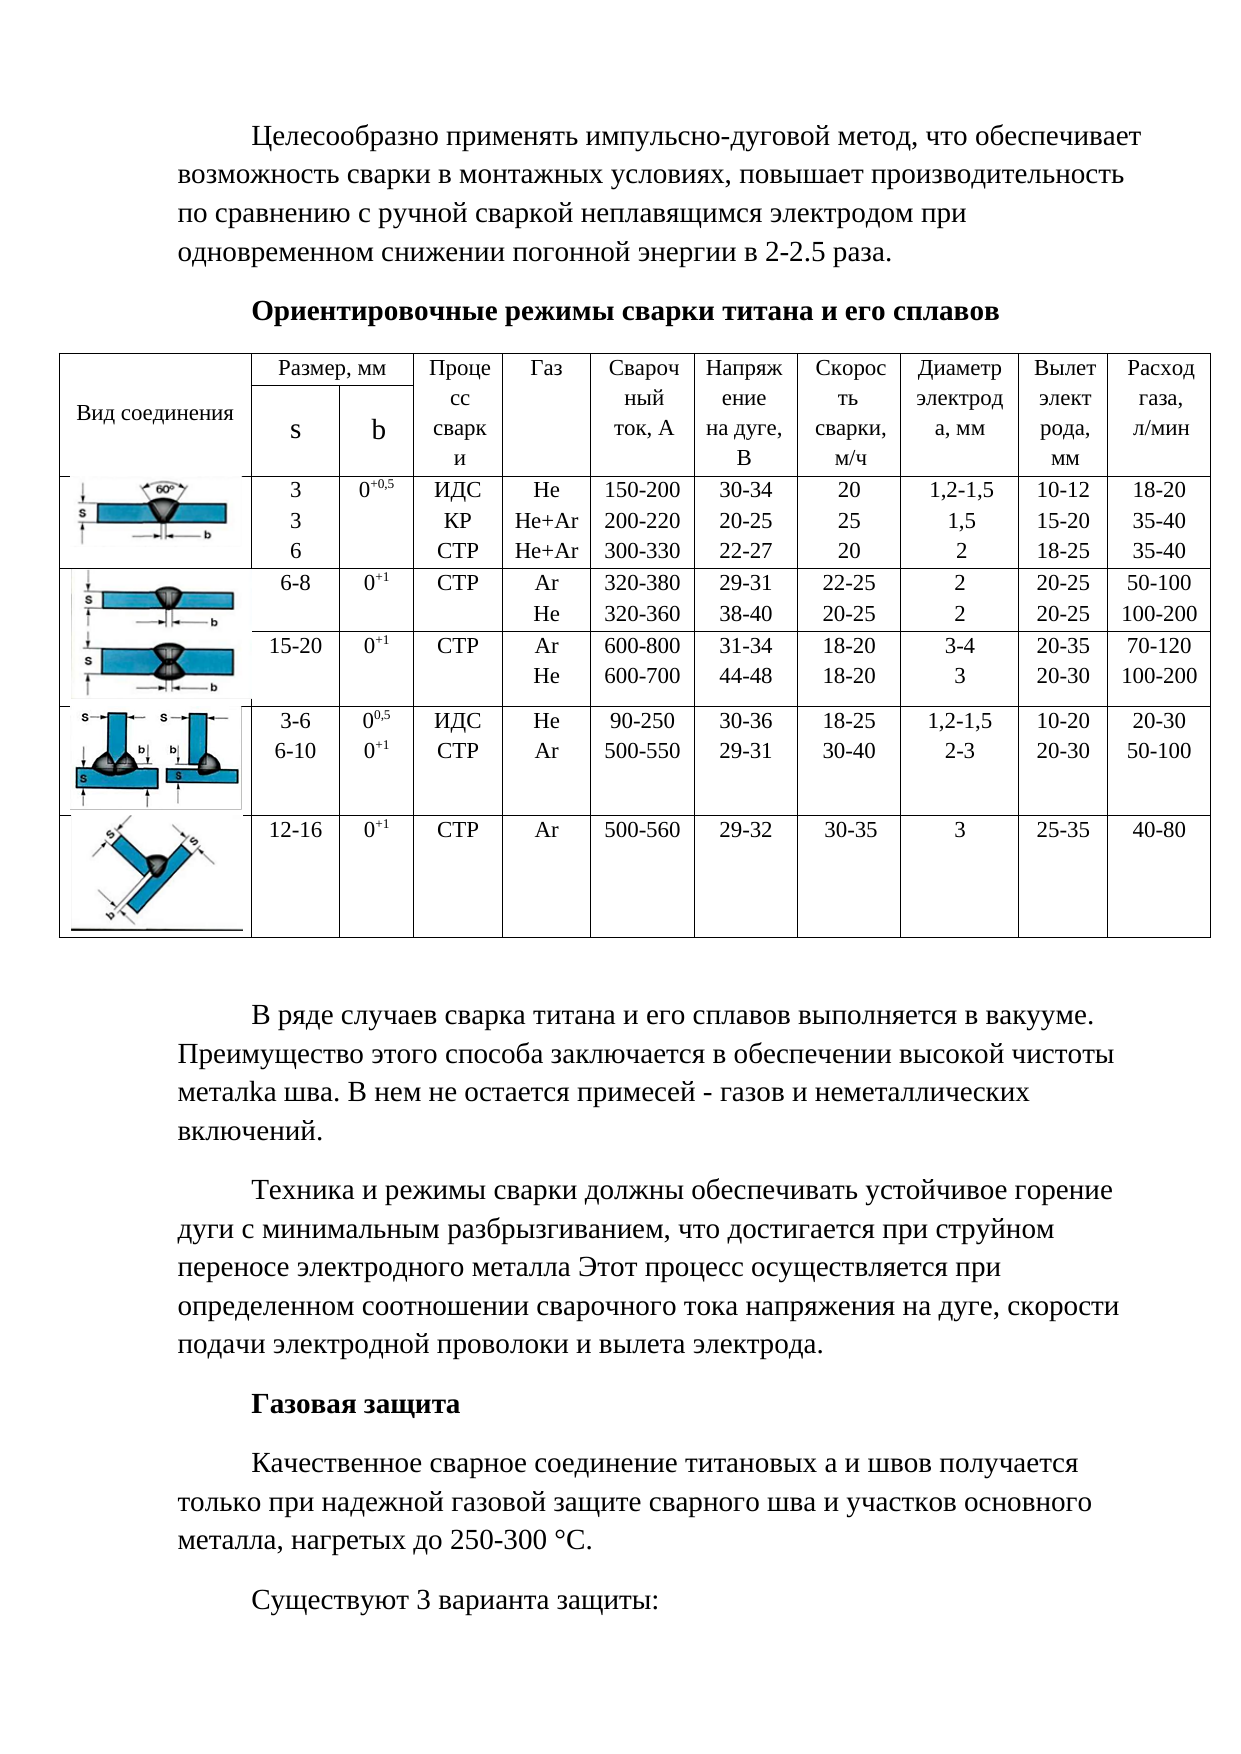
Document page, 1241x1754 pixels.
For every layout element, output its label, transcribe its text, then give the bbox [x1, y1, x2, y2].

text Существуют 3 варианта защиты: [177, 1582, 1152, 1615]
text Газовая защита [177, 1386, 1152, 1419]
table_cell 15-20 [252, 632, 339, 706]
table_cell Ar He [503, 632, 590, 706]
table_header Процесс сварки [414, 354, 502, 476]
table_cell 70-120 100-200 [1108, 632, 1210, 706]
table_cell 40-80 [1108, 816, 1210, 937]
table_cell 500-560 [591, 816, 694, 937]
table_cell [60, 816, 251, 937]
table_cell 150-200 200-220 300-330 [591, 477, 694, 568]
table_cell 3 [901, 816, 1018, 937]
table_cell 25-35 [1019, 816, 1107, 937]
table_cell 18-20 35-40 35-40 [1108, 477, 1210, 568]
table_cell 10-12 15-20 18-25 [1019, 477, 1107, 568]
table_header Размер, мм [252, 354, 413, 385]
table_cell 18-25 30-40 [798, 707, 900, 815]
table_cell 10-20 20-30 [1019, 707, 1107, 815]
table_cell СТР [414, 816, 502, 937]
table_header Газ [503, 354, 590, 476]
table_cell [60, 707, 251, 815]
table_cell 0+1 [340, 569, 413, 631]
table_cell 30-35 [798, 816, 900, 937]
table_header Расход газа, л/мин [1108, 354, 1210, 476]
table_cell He He+Ar He+Ar [503, 477, 590, 568]
table_cell Ar He [503, 569, 590, 631]
table_header Напряжение на дуге, В [695, 354, 797, 476]
table_cell 18-20 18-20 [798, 632, 900, 706]
table_cell 90-250 500-550 [591, 707, 694, 815]
table_cell ИДС СТР [414, 707, 502, 815]
picture [70, 706, 242, 810]
table_cell 30-34 20-25 22-27 [695, 477, 797, 568]
table_cell 20-30 50-100 [1108, 707, 1210, 815]
table_header Вылет электрода, мм [1019, 354, 1107, 476]
picture [70, 569, 252, 700]
table_cell 3 3 6 [252, 477, 339, 568]
table_cell 30-36 29-31 [695, 707, 797, 815]
table_cell 20-35 20-30 [1019, 632, 1107, 706]
table_cell 22-25 20-25 [798, 569, 900, 631]
table_cell 6-8 [252, 569, 339, 631]
table_cell 31-34 44-48 [695, 632, 797, 706]
table_cell СТР [414, 632, 502, 706]
table_cell 320-380 320-360 [591, 569, 694, 631]
table_cell 1,2-1,5 2-3 [901, 707, 1018, 815]
table_cell 3-6 6-10 [252, 707, 339, 815]
table_cell 20 25 20 [798, 477, 900, 568]
table_cell 0+1 [340, 632, 413, 706]
text Техника и режимы сварки должны обеспечивать устойчивое горение дуги с минимальным разбрызгиванием, что достигается при струйном переносе электродного металла Этот процесс осуществляется при определенном соотношении сварочного тока напряжения на дуге, скорости подачи электродной проволоки и вылета электрода. [177, 1172, 1152, 1360]
table_header Вид соединения [60, 354, 251, 476]
table_cell 3-4 3 [901, 632, 1018, 706]
table_cell [60, 569, 251, 706]
table_cell 20-25 20-25 [1019, 569, 1107, 631]
table_cell 29-32 [695, 816, 797, 937]
text Качественное сварное соединение титановых а и швов получается только при надежной газовой защите сварного шва и участков основного металла, нагретых до 250-300 °С. [177, 1445, 1152, 1556]
text Целесообразно применять импульсно-дуговой метод, что обеспечивает возможность сварки в монтажных условиях, повышает производительность по сравнению с ручной сваркой неплавящимся электродом при одновременном снижении погонной энергии в 2-2.5 раза. [177, 118, 1152, 267]
table_cell 0+1 [340, 816, 413, 937]
table_cell 600-800 600-700 [591, 632, 694, 706]
table_header Скорость сварки, м/ч [798, 354, 900, 476]
table_cell СТР [414, 569, 502, 631]
table_cell 1,2-1,5 1,5 2 [901, 477, 1018, 568]
table_cell s [252, 386, 339, 476]
picture [70, 476, 243, 548]
table_cell 12-16 [252, 816, 339, 937]
table_cell 29-31 38-40 [695, 569, 797, 631]
table_cell 0+0,5 [340, 477, 413, 568]
text Ориентировочные режимы сварки титана и его сплавов [177, 293, 1152, 327]
table_cell 50-100 100-200 [1108, 569, 1210, 631]
table_cell 2 2 [901, 569, 1018, 631]
table_cell ИДС КР СТР [414, 477, 502, 568]
table_header Сварочный ток, А [591, 354, 694, 476]
table_cell [60, 477, 251, 568]
text В ряде случаев сварка титана и его сплавов выполняется в вакууме. Преимущество этого способа заключается в обеспечении высокой чистоты металkа шва. В нем не остается примесей - газов и неметаллических включений. [177, 997, 1152, 1147]
table_cell 00,5 0+1 [340, 707, 413, 815]
table_cell b [340, 386, 413, 476]
table_header Диаметр электрода, мм [901, 354, 1018, 476]
table_cell He Ar [503, 707, 590, 815]
picture [70, 815, 243, 932]
table_cell Ar [503, 816, 590, 937]
